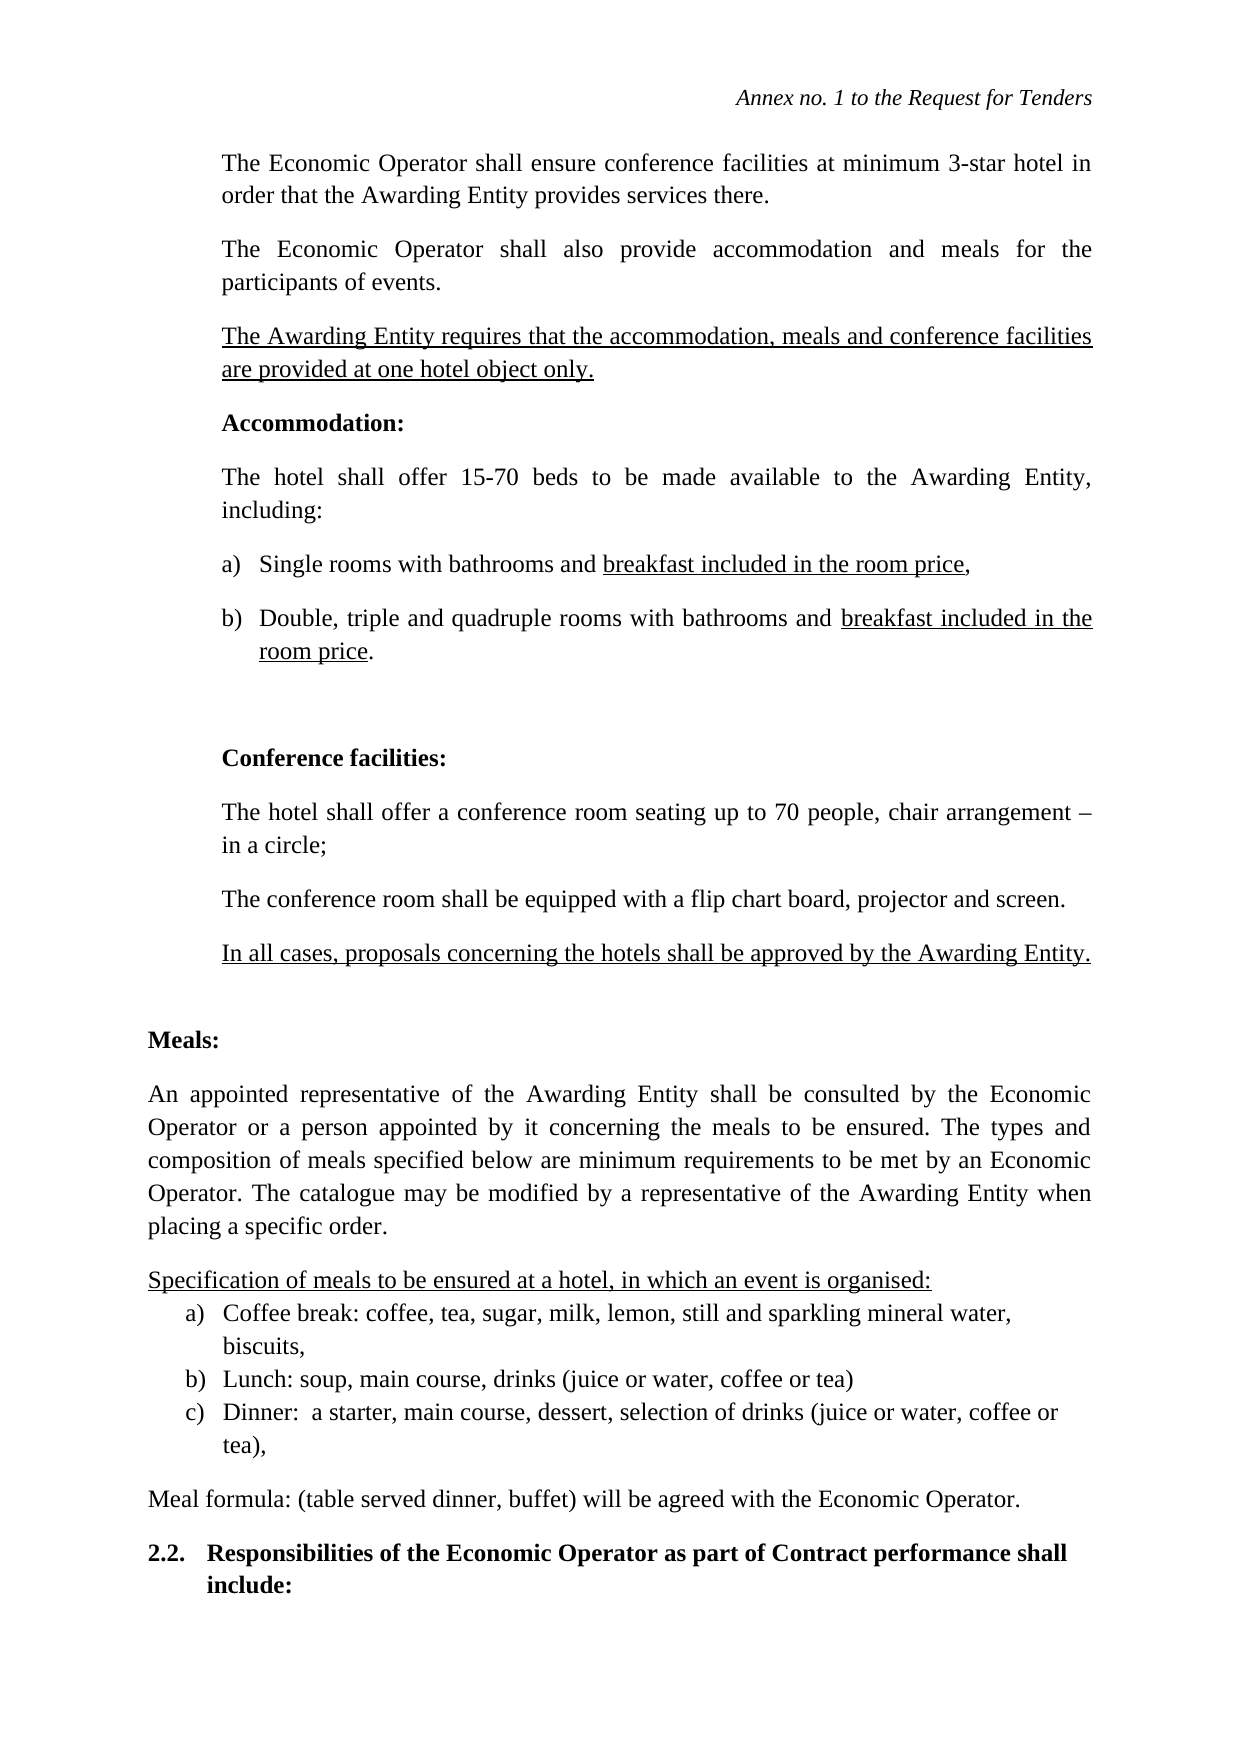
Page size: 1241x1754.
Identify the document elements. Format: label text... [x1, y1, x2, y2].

list Dinner: a starter, main course, dessert, selection of drinks (juice or water, coffee or tea), [185, 1397, 1093, 1459]
text The Economic Operator shall also provide accommodation and meals for the participants of events. [221, 234, 1093, 296]
list Double, triple and quadruple rooms with bathrooms and breakfast included in the room price. [221, 603, 1093, 664]
text The Economic Operator shall ensure conference facilities at minimum 3-star hotel in order that the Awarding Entity provides services there. [221, 148, 1093, 209]
list Single rooms with bathrooms and breakfast included in the room price, [221, 549, 1093, 578]
text The conference room shall be equipped with a flip chart board, projector and screen. [221, 884, 1093, 913]
text The Awarding Entity requires that the accommodation, meals and conference facilities are provided at one hotel object only. [221, 321, 1093, 346]
text Accommodation: [221, 408, 1093, 437]
text The Awarding Entity requires that the accommodation, meals and conference facilities are provided at one hotel object only. [221, 347, 1093, 383]
list Coffee break: coffee, tea, sugar, milk, lemon, still and sparkling mineral water, biscuits, [185, 1298, 1093, 1359]
list Meals: [148, 1025, 1093, 1054]
text In all cases, proposals concerning the hotels shall be approved by the Awarding Entity. [221, 938, 1093, 967]
list Specification of meals to be ensured at a hotel, in which an event is organised: [148, 1265, 1093, 1293]
text Conference facilities: [221, 743, 1093, 772]
list Lunch: soup, main course, drinks (juice or water, coffee or tea) [185, 1364, 1093, 1393]
text The hotel shall offer a conference room seating up to 70 people, chair arrangement – in a circle; [221, 797, 1093, 859]
text The hotel shall offer 15-70 beds to be made available to the Awarding Entity, including: [221, 462, 1093, 524]
text An appointed representative of the Awarding Entity shall be consulted by the Economic Operator or a person appointed by it concerning the meals to be ensured. The types and composition of meals specified below are minimum requirements to be met by an Economic Operator. The catalogue may be modified by a representative of the Awarding Entity when placing a specific order. [148, 1079, 1093, 1240]
text Meal formula: (table served dinner, buffet) will be agreed with the Economic Operator. [148, 1484, 1093, 1512]
list Responsibilities of the Economic Operator as part of Contract performance shall include: [148, 1538, 1093, 1599]
